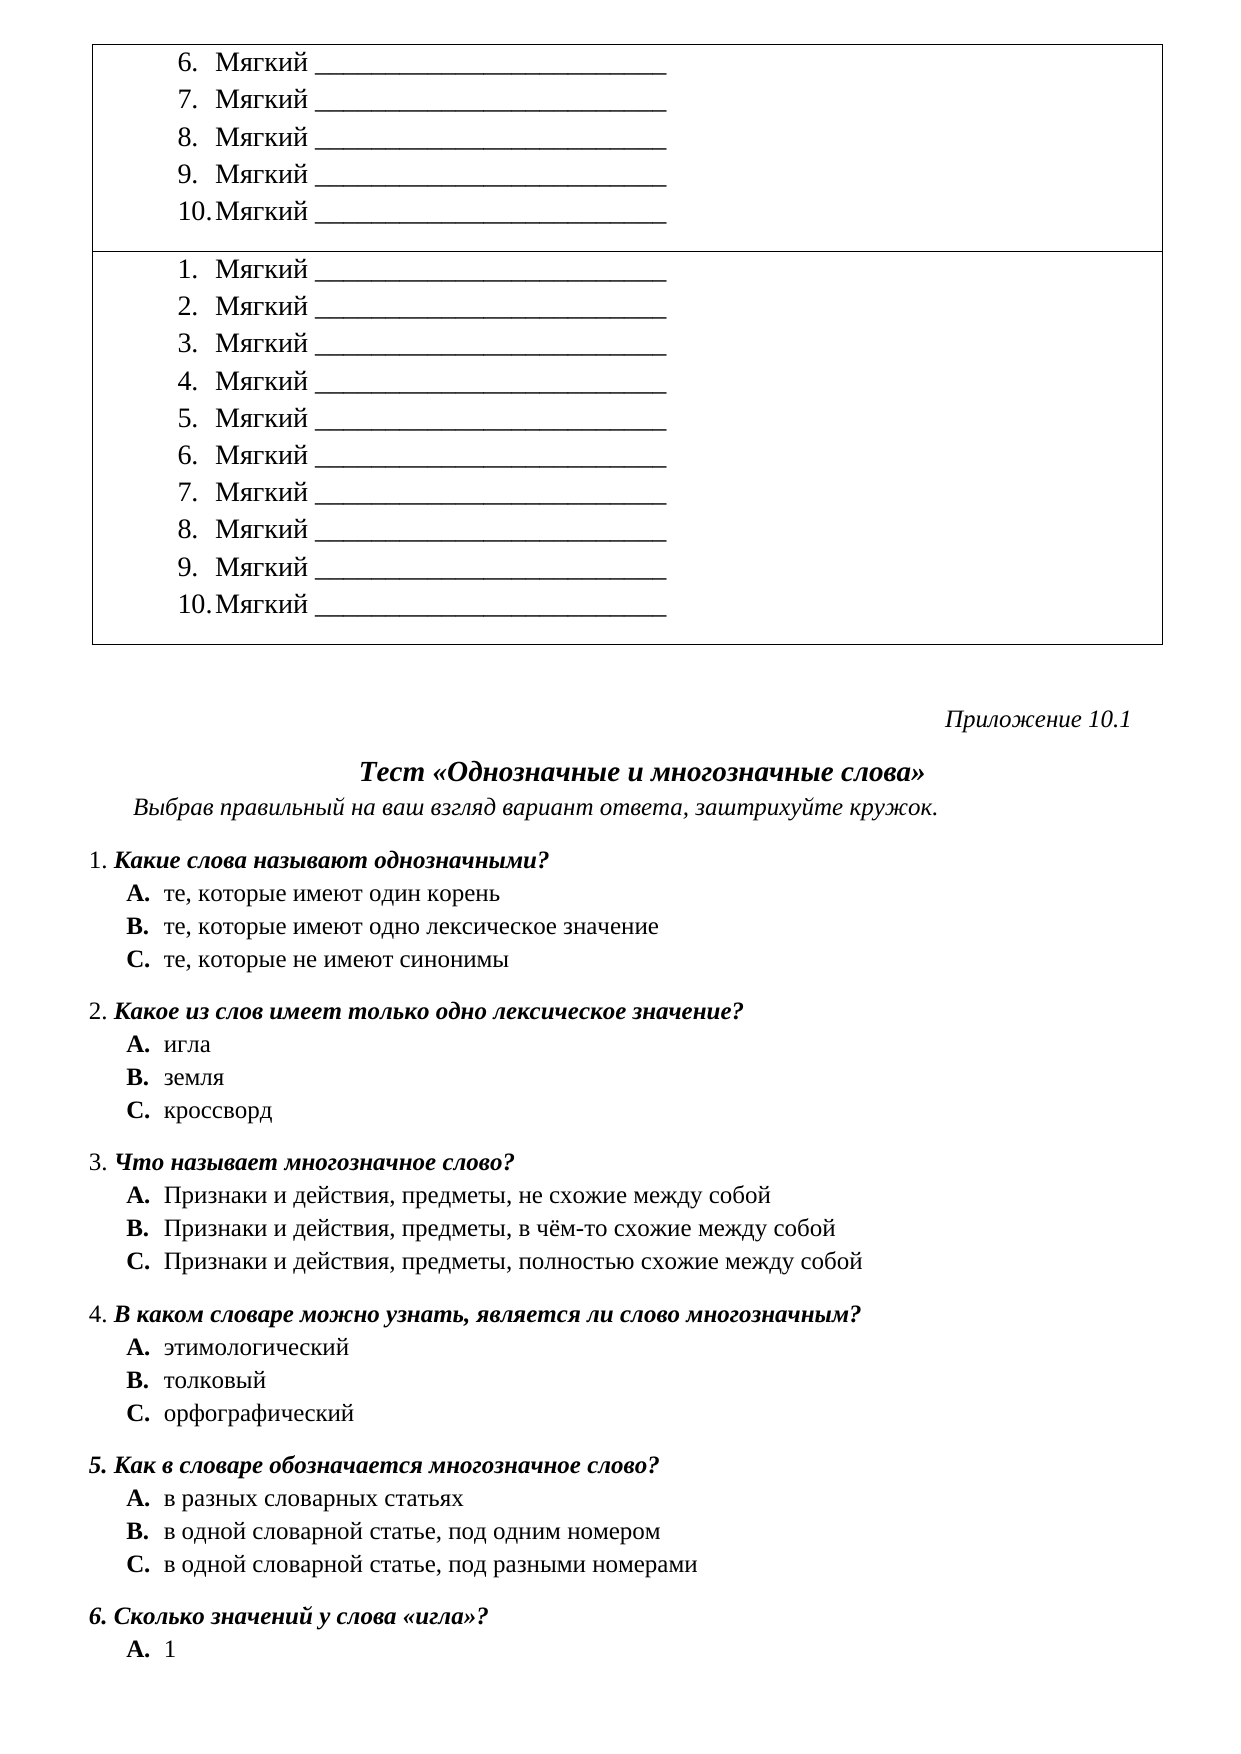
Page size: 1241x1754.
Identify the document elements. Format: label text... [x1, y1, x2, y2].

list Выбрав правильный на ваш взгляд вариант ответа, заштрихуйте кружок. [103, 792, 1152, 821]
list кроссворд [126, 1095, 1152, 1124]
text Приложение 10.1 [945, 704, 1152, 733]
list Признаки и действия, предметы, полностью схожие между собой [126, 1246, 1152, 1275]
list 6. Сколько значений у слова «игла»? [59, 1601, 1152, 1630]
list в одной словарной статье, под одним номером [126, 1516, 1152, 1545]
list этимологический [126, 1332, 1152, 1361]
list 1. Какие слова называют однозначными? [59, 845, 1152, 873]
list те, которые не имеют синонимы [126, 944, 1152, 972]
list земля [126, 1062, 1152, 1091]
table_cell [93, 45, 1162, 251]
list 5. Как в словаре обозначается многозначное слово? [59, 1450, 1152, 1479]
list в одной словарной статье, под разными номерами [126, 1549, 1152, 1578]
list орфографический [126, 1398, 1152, 1427]
list Признаки и действия, предметы, не схожие между собой [126, 1180, 1152, 1209]
list Тест «Однозначные и многозначные слова» [103, 754, 1152, 787]
list 4. В каком словаре можно узнать, является ли слово многозначным? [59, 1299, 1152, 1327]
list в разных словарных статьях [126, 1483, 1152, 1512]
list те, которые имеют одно лексическое значение [126, 911, 1152, 939]
list толковый [126, 1365, 1152, 1393]
list игла [126, 1029, 1152, 1058]
list 1 [126, 1634, 1152, 1663]
list 3. Что называет многозначное слово? [59, 1147, 1152, 1176]
list Признаки и действия, предметы, в чём-то схожие между собой [126, 1213, 1152, 1242]
list те, которые имеют один корень [126, 878, 1152, 906]
list 2. Какое из слов имеет только одно лексическое значение? [59, 996, 1152, 1025]
